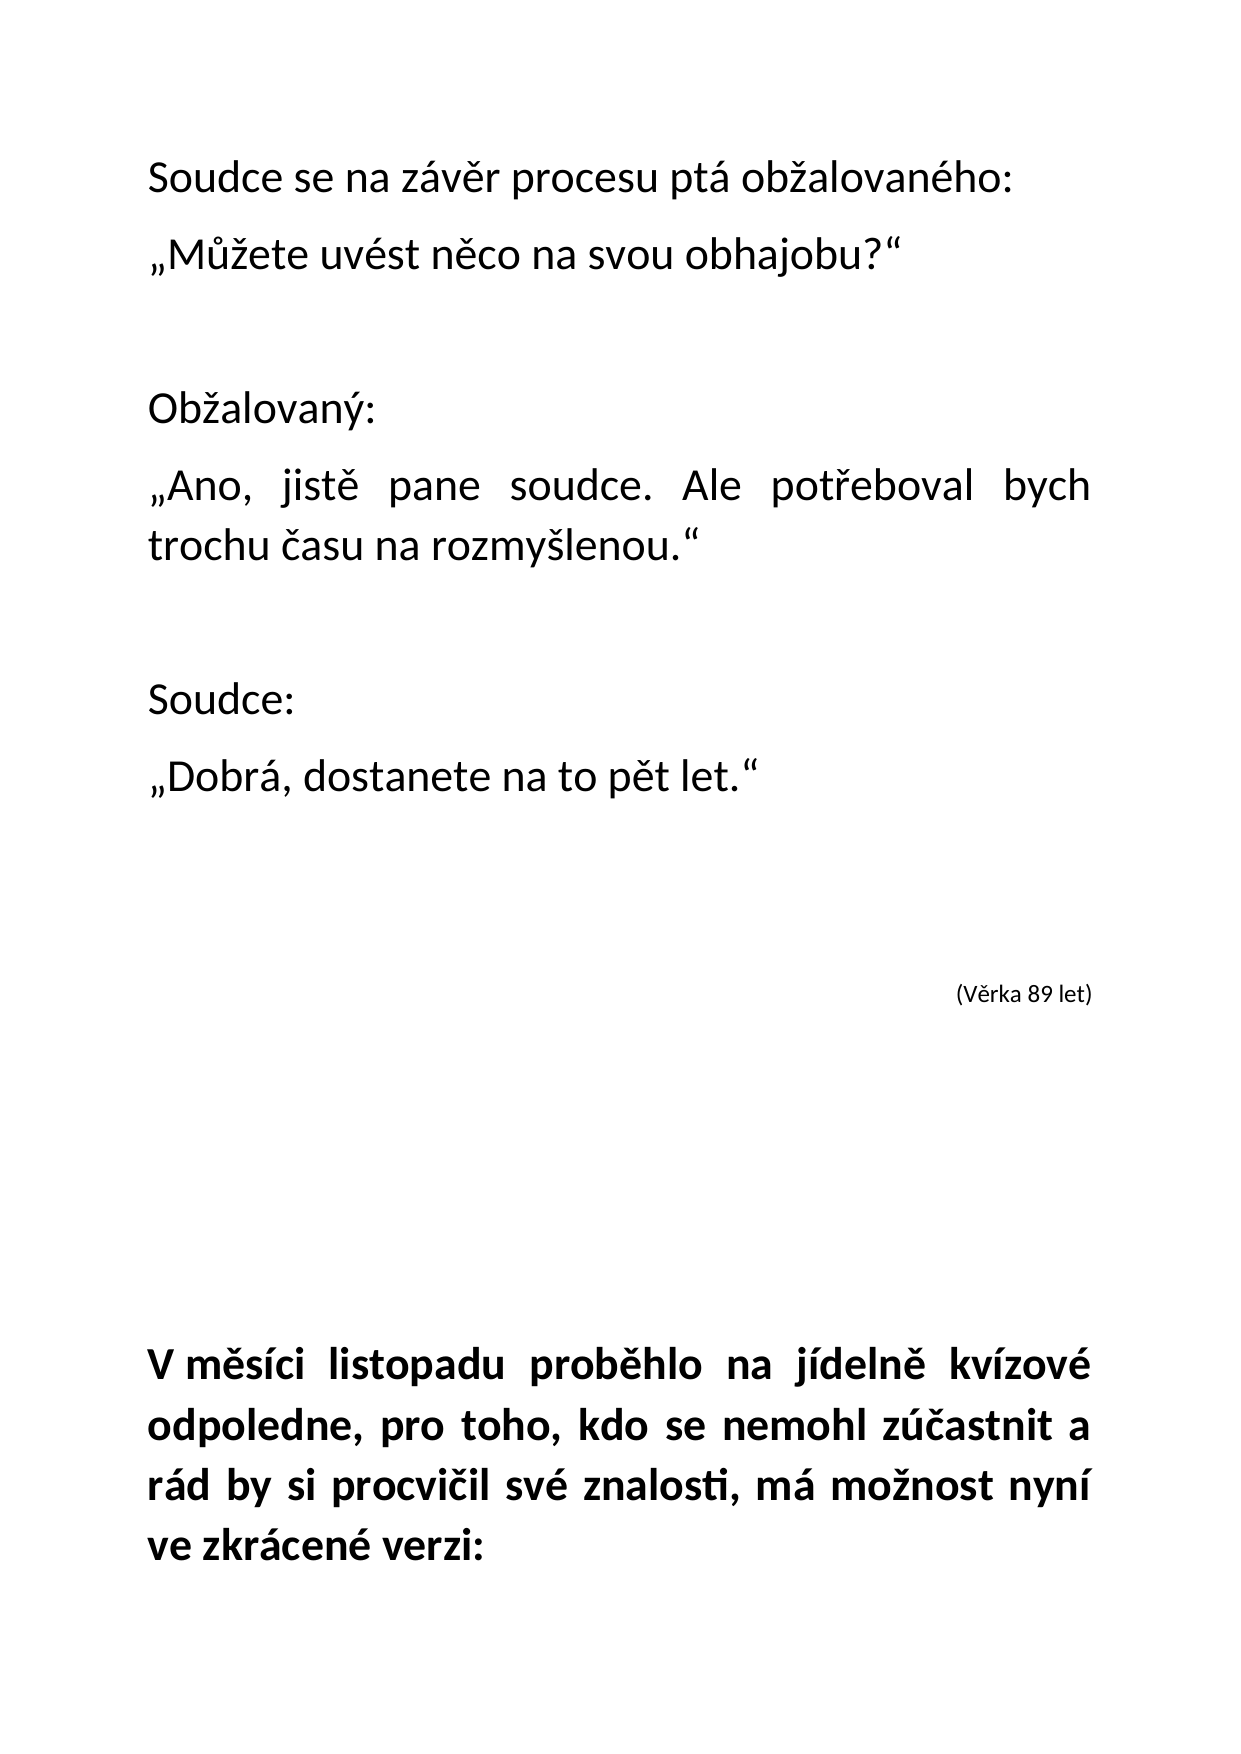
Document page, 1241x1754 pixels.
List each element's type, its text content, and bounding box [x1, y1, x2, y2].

text Obžalovaný: [148, 378, 1093, 434]
text Soudce: [148, 670, 1093, 726]
text V měsíci listopadu proběhlo na jídelně kvízové odpoledne, pro toho, kdo se nemohl zúčastnit a rád by si procvičil své znalosti, má možnost nyní ve zkrácené verzi: [148, 1335, 1093, 1572]
text „Můžete uvést něco na svou obhajobu?“ [148, 224, 1093, 281]
text Soudce se na závěr procesu ptá obžalovaného: [148, 148, 1093, 203]
text „Dobrá, dostanete na to pět let.“ [148, 747, 1093, 803]
text „Ano, jistě pane soudce. Ale potřeboval bych trochu času na rozmyšlenou.“ [148, 456, 1093, 572]
text (Věrka 89 let) [148, 978, 1093, 1008]
